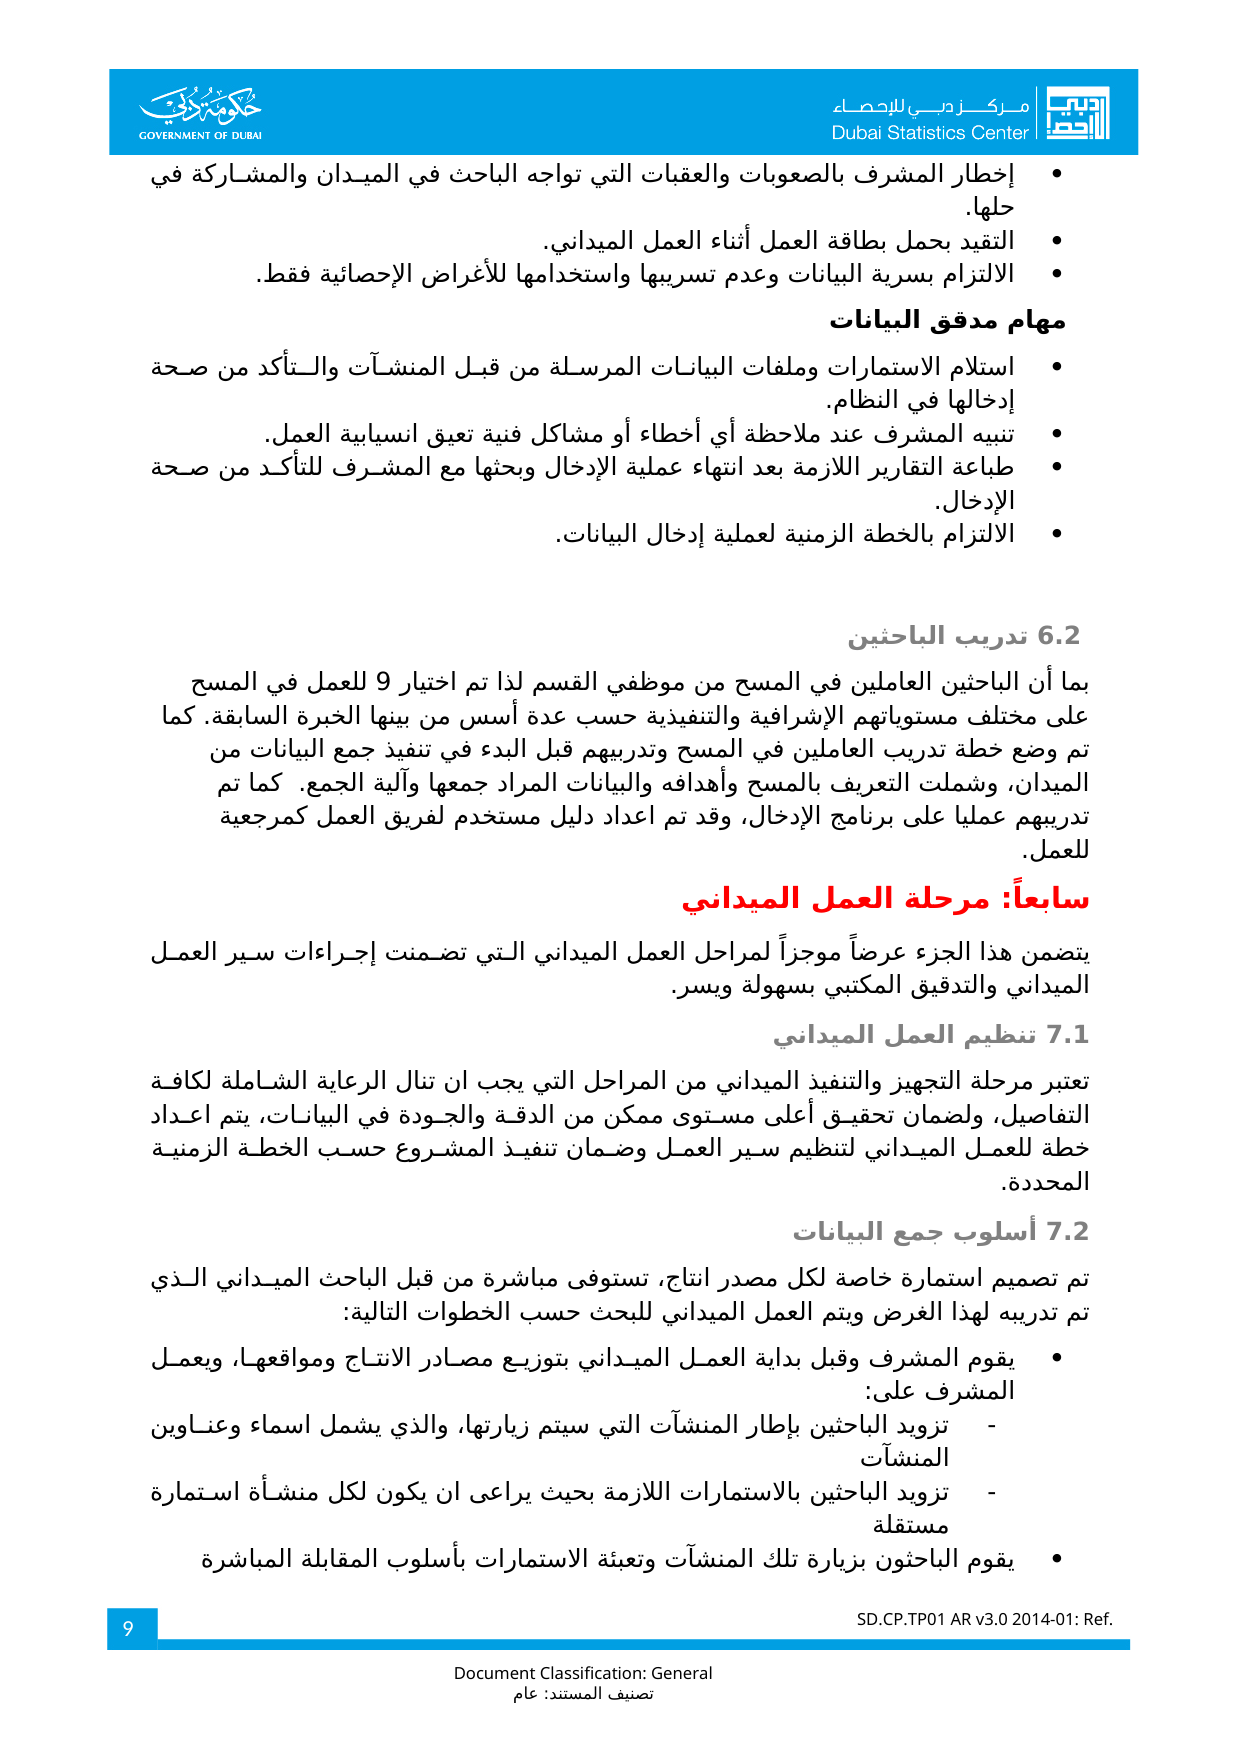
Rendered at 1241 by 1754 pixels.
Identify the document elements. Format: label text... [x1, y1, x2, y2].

list تنبيه المشرف عند ملاحظة أي أخطاء أو مشاكل فنية تعيق انسيابية العمل. [150, 419, 1053, 448]
text سابعاً: مرحلة العمل الميداني [150, 881, 1090, 915]
text 7.1 تنظيم العمل الميداني [150, 1021, 1090, 1050]
list يقوم الباحثون بزيارة تلك المنشآت وتعبئة الاستمارات بأسلوب المقابلة المباشرة [150, 1544, 1053, 1573]
picture [106, 1604, 1131, 1653]
list يقوم المشرف وقبل بداية العمل الميداني بتوزيع مصادر الانتاج ومواقعها، ويعمل المشرف على: [150, 1343, 1053, 1406]
text تم تصميم استمارة خاصة لكل مصدر انتاج، تستوفى مباشرة من قبل الباحث الميداني الذي تم تدريبه لهذا الغرض ويتم العمل الميداني للبحث حسب الخطوات التالية: [150, 1263, 1090, 1326]
list الالتزام بالخطة الزمنية لعملية إدخال البيانات. [150, 519, 1053, 549]
list تزويد الباحثين بإطار المنشآت التي سيتم زيارتها، والذي يشمل اسماء وعناوين المنشآت [150, 1410, 987, 1473]
list طباعة التقارير اللازمة بعد انتهاء عملية الإدخال وبحثها مع المشرف للتأكد من صحة الإدخال. [150, 452, 1053, 515]
text تعتبر مرحلة التجهيز والتنفيذ الميداني من المراحل التي يجب ان تنال الرعاية الشاملة لكافة التفاصيل، ولضمان تحقيق أعلى مستوى ممكن من الدقة والجودة في البيانات، يتم اعداد خطة للعمل الميداني لتنظيم سير العمل وضمان تنفيذ المشروع حسب الخطة الزمنية المحددة. [150, 1067, 1090, 1196]
text 6.2 تدريب الباحثين [150, 621, 1090, 651]
picture [1048, 87, 1109, 138]
list التقيد بحمل بطاقة العمل أثناء العمل الميداني. [150, 226, 1053, 255]
picture [1053, 123, 1087, 133]
list الالتزام بسرية البيانات وعدم تسريبها واستخدامها للأغراض الإحصائية فقط. [150, 260, 1053, 289]
picture [231, 99, 240, 110]
text يتضمن هذا الجزء عرضاً موجزاً لمراحل العمل الميداني التي تضمنت إجراءات سير العمل الميداني والتدقيق المكتبي بسهولة ويسر. [150, 937, 1090, 999]
text مهام مدقق البيانات [150, 306, 1067, 335]
picture [1090, 99, 1098, 110]
text بما أن الباحثين العاملين في المسح من موظفي القسم لذا تم اختيار 9 للعمل في المسح على مختلف مستوياتهم الإشرافية والتنفيذية حسب عدة أسس من بينها الخبرة السابقة. كما تم وضع خطة تدريب العاملين في المسح وتدربيهم قبل البدء في تنفيذ جمع البيانات من الميدان، وشملت التعريف بالمسح وأهدافه والبيانات المراد جمعها وآلية الجمع. كما تم تدريبهم عمليا على برنامج الإدخال، وقد تم اعداد دليل مستخدم لفريق العمل كمرجعية للعمل. [150, 667, 1090, 864]
list تزويد الباحثين بالاستمارات اللازمة بحيث يراعى ان يكون لكل منشأة استمارة مستقلة [150, 1477, 987, 1540]
list إخطار المشرف بالصعوبات والعقبات التي تواجه الباحث في الميدان والمشاركة في حلها. [150, 159, 1053, 222]
text 7.2 أسلوب جمع البيانات [150, 1217, 1090, 1247]
list استلام الاستمارات وملفات البيانات المرسلة من قبل المنشآت والـتأكد من صحة إدخالها في النظام. [150, 352, 1053, 414]
picture [1096, 99, 1103, 138]
